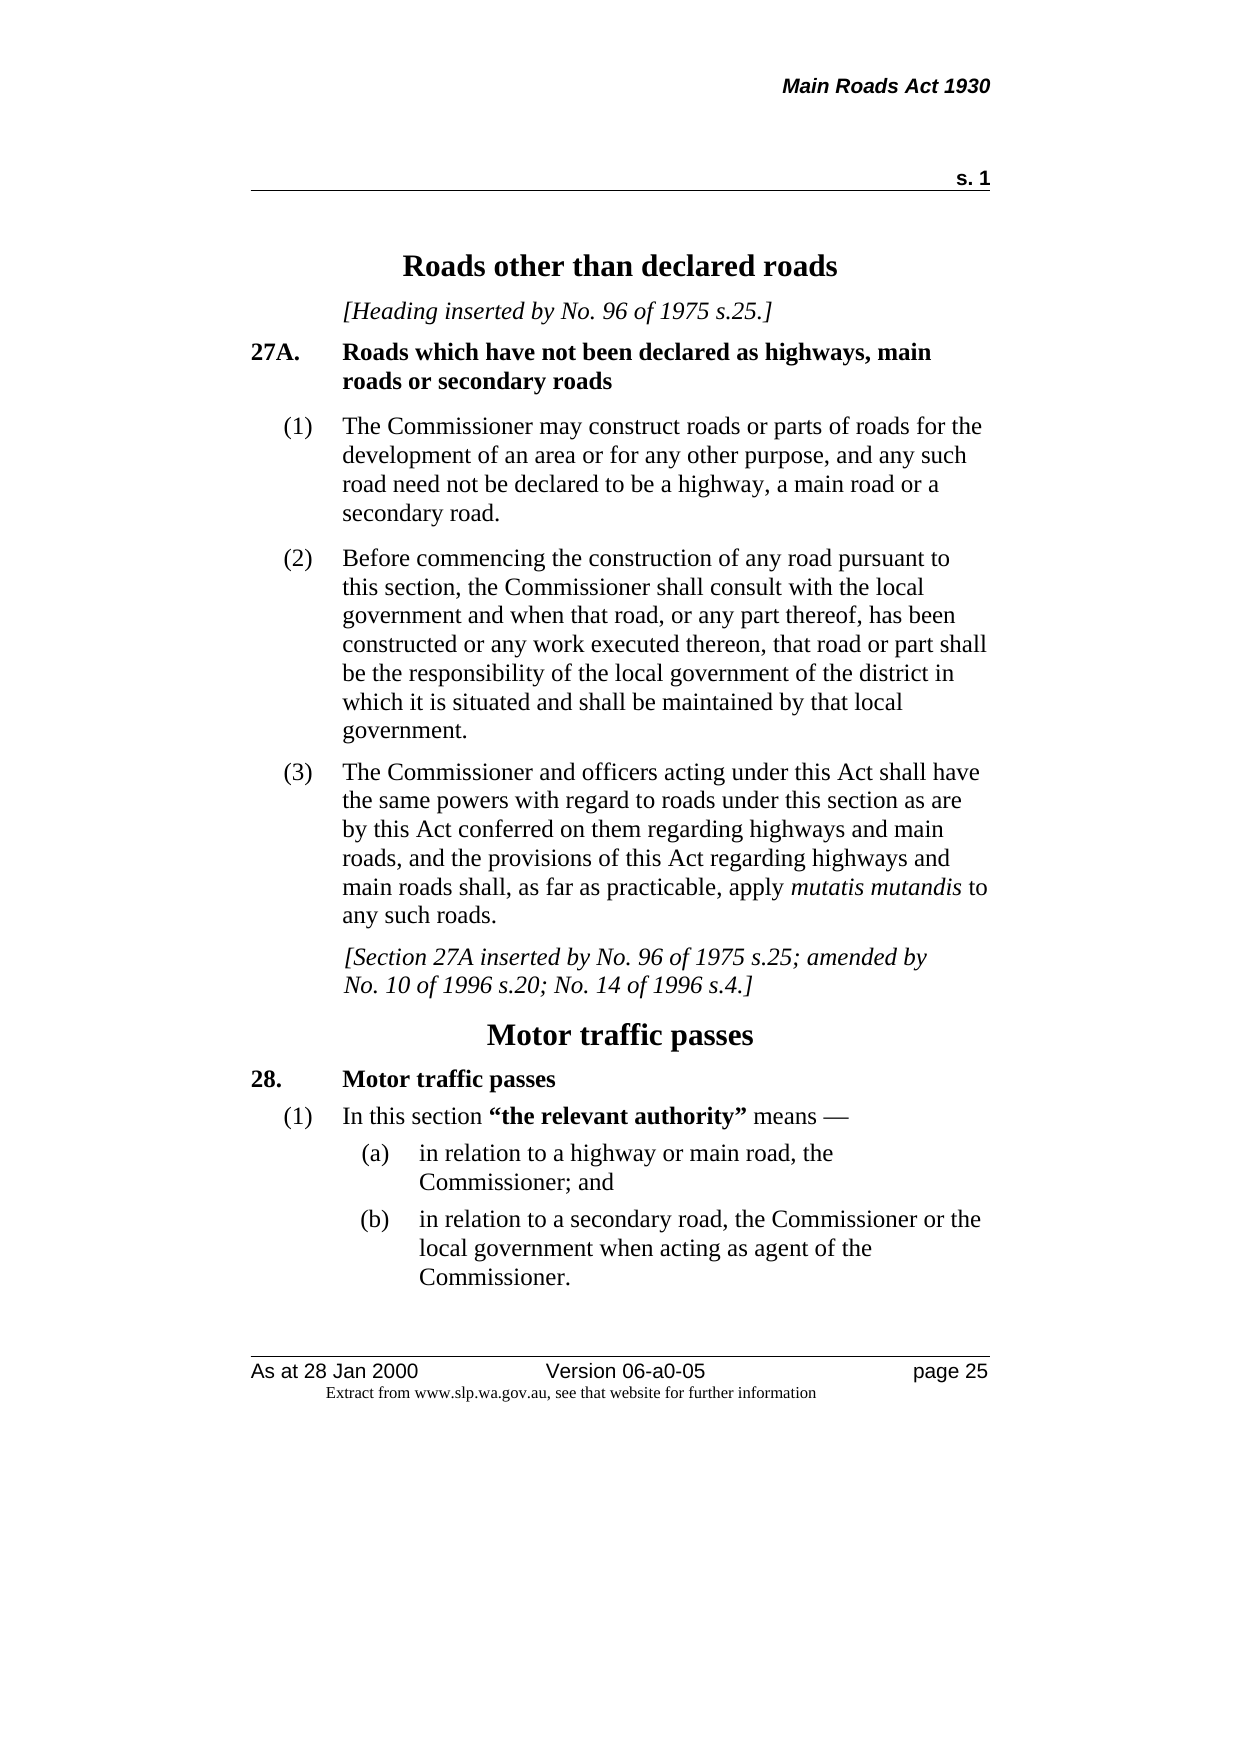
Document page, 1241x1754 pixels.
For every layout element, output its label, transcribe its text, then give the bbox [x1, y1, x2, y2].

subtitle Roads other than declared roads [251, 247, 990, 283]
text (b) in relation to a secondary road, the Commissioner or the local government when acting as agent of the Commissioner. [251, 1204, 990, 1291]
subtitle Motor traffic passes [251, 1016, 990, 1052]
text (1) In this section “the relevant authority” means — [251, 1101, 990, 1130]
text (1) The Commissioner may construct roads or parts of roads for the development of an area or for any other purpose, and any such road need not be declared to be a highway, a main road or a secondary road. [251, 411, 990, 526]
text (3) The Commissioner and officers acting under this Act shall have the same powers with regard to roads under this section as are by this Act conferred on them regarding highways and main roads, and the provisions of this Act regarding highways and main roads shall, as far as practicable, apply mutatis mutandis to any such roads. [251, 757, 990, 929]
subtitle [Heading inserted by No. 96 of 1975 s.25.] [251, 296, 990, 325]
subtitle 28. Motor traffic passes [251, 1064, 990, 1093]
text [Section 27A inserted by No. 96 of 1975 s.25; amended by No. 10 of 1996 s.20; No. 14 of 1996 s.4.] [251, 942, 990, 999]
text (2) Before commencing the construction of any road pursuant to this section, the Commissioner shall consult with the local government and when that road, or any part thereof, has been constructed or any work executed thereon, that road or part shall be the responsibility of the local government of the district in which it is situated and shall be maintained by that local government. [251, 543, 990, 744]
subtitle 27A. Roads which have not been declared as highways, main roads or secondary roads [251, 337, 990, 395]
text (a) in relation to a highway or main road, the Commissioner; and [251, 1138, 990, 1196]
